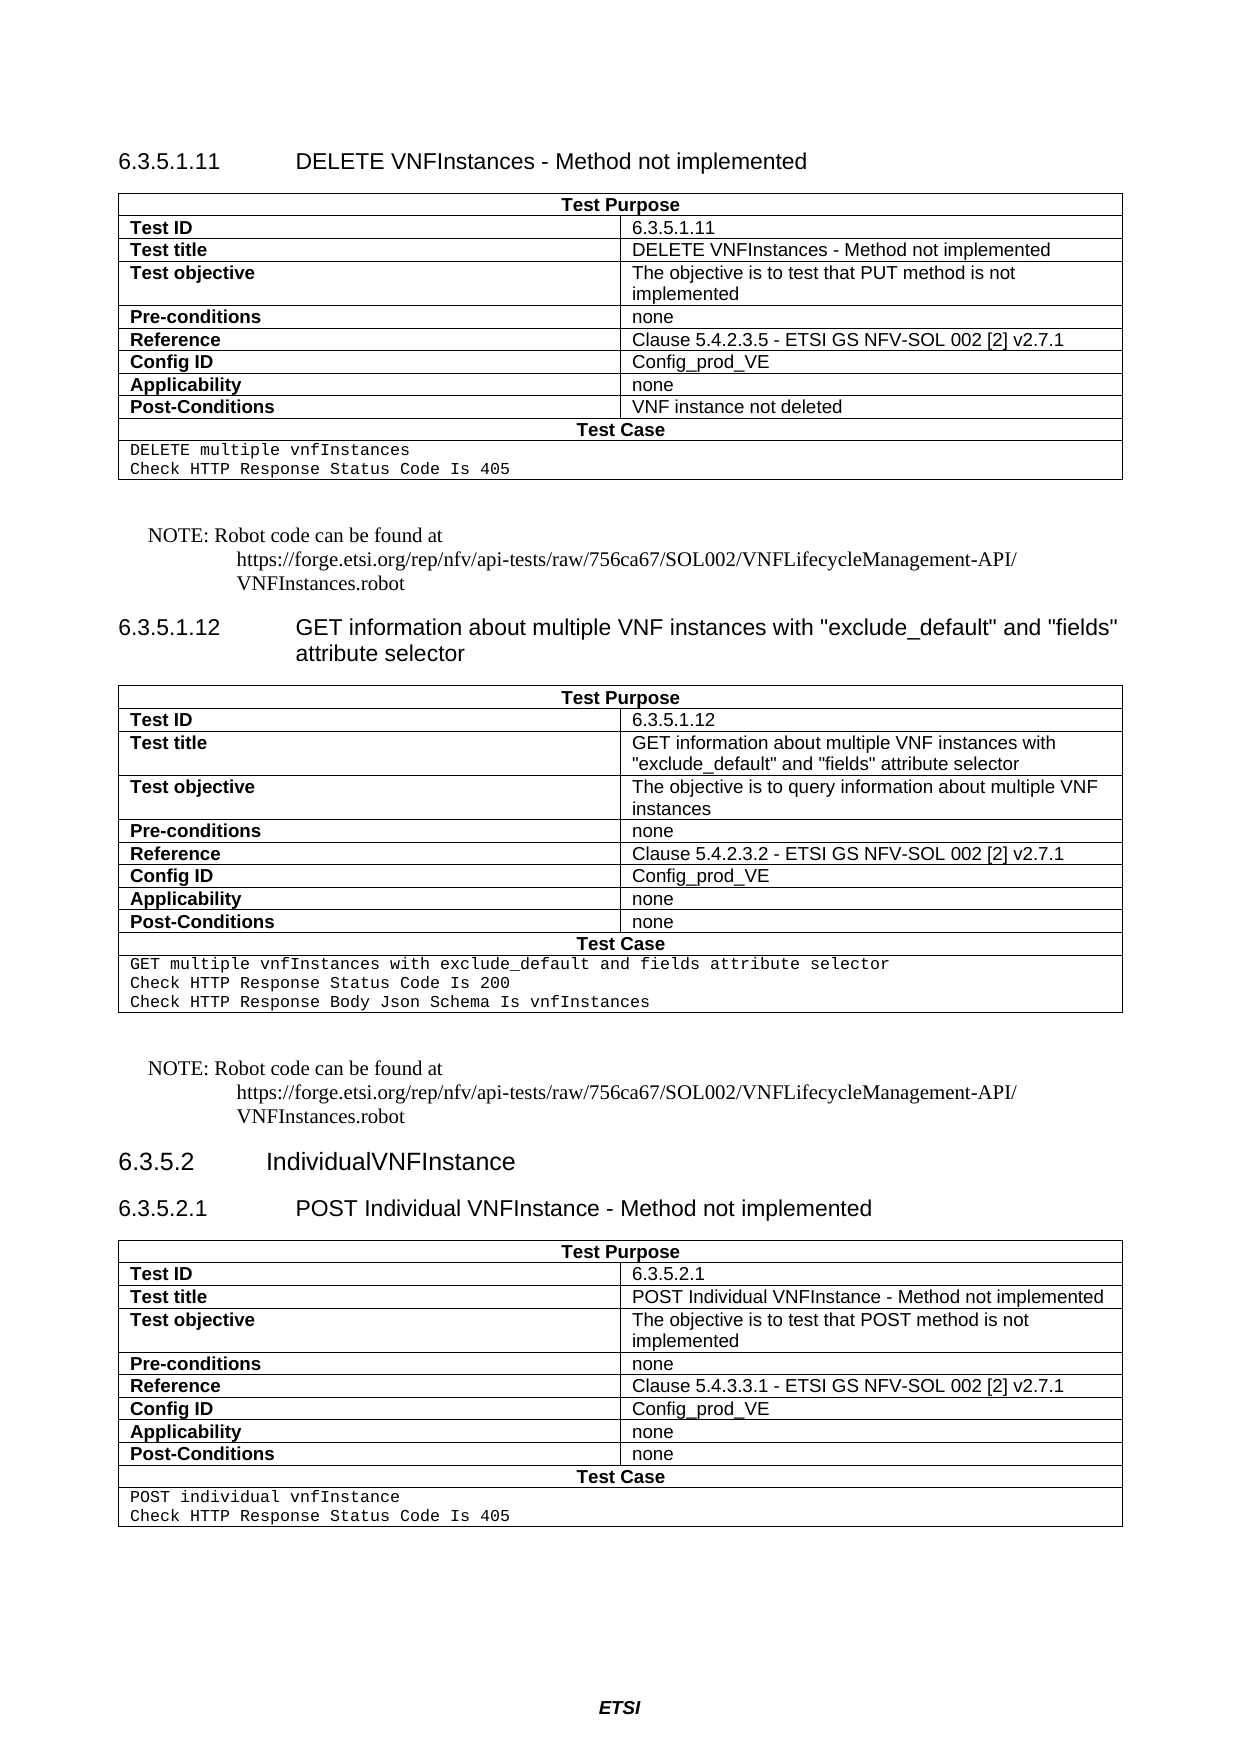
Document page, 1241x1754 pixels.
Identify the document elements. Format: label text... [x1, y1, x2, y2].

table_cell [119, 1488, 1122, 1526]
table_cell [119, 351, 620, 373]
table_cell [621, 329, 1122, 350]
subtitle 6.3.5.1.12 GET information about multiple VNF instances with "exclude_default" and "fields" attribute selector [118, 614, 1122, 667]
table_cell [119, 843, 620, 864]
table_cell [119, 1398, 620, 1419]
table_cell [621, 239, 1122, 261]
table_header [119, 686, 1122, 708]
subtitle 6.3.5.2.1 POST Individual VNFInstance - Method not implemented [118, 1194, 1122, 1221]
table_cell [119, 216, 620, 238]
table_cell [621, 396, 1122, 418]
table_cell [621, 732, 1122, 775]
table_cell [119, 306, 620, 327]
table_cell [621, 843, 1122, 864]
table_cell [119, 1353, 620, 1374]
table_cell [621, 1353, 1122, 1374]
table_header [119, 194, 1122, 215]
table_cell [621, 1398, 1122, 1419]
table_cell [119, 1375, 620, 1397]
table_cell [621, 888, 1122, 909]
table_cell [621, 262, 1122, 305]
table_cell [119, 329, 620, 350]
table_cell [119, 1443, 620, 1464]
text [148, 523, 1122, 595]
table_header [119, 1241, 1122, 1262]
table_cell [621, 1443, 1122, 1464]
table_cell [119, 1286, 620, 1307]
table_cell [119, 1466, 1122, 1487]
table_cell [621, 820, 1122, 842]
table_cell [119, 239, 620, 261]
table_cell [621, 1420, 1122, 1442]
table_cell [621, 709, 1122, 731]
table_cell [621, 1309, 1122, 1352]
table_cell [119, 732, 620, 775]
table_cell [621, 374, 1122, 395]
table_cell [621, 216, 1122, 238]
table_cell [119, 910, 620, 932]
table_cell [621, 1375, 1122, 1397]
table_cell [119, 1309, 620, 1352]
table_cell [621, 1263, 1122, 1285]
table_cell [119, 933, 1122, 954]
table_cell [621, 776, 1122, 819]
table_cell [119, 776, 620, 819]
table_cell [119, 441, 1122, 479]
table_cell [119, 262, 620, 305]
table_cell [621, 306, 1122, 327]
text NOTE: Robot code can be found at https://forge.etsi.org/rep/nfv/api-tests/raw/756ca67/SOL002/VNFLifecycleManagement-API/VNFInstances.robot [148, 1056, 1122, 1128]
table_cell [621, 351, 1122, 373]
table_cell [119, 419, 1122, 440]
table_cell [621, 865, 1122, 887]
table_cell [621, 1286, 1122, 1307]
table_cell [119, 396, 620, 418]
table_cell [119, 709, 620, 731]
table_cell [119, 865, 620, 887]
subtitle 6.3.5.2 IndividualVNFInstance [118, 1147, 1122, 1176]
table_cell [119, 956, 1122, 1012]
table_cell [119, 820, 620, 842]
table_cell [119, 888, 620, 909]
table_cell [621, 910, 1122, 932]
subtitle 6.3.5.1.11 DELETE VNFInstances - Method not implemented [118, 148, 1122, 174]
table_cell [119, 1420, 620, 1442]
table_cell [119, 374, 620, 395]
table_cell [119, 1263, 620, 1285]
